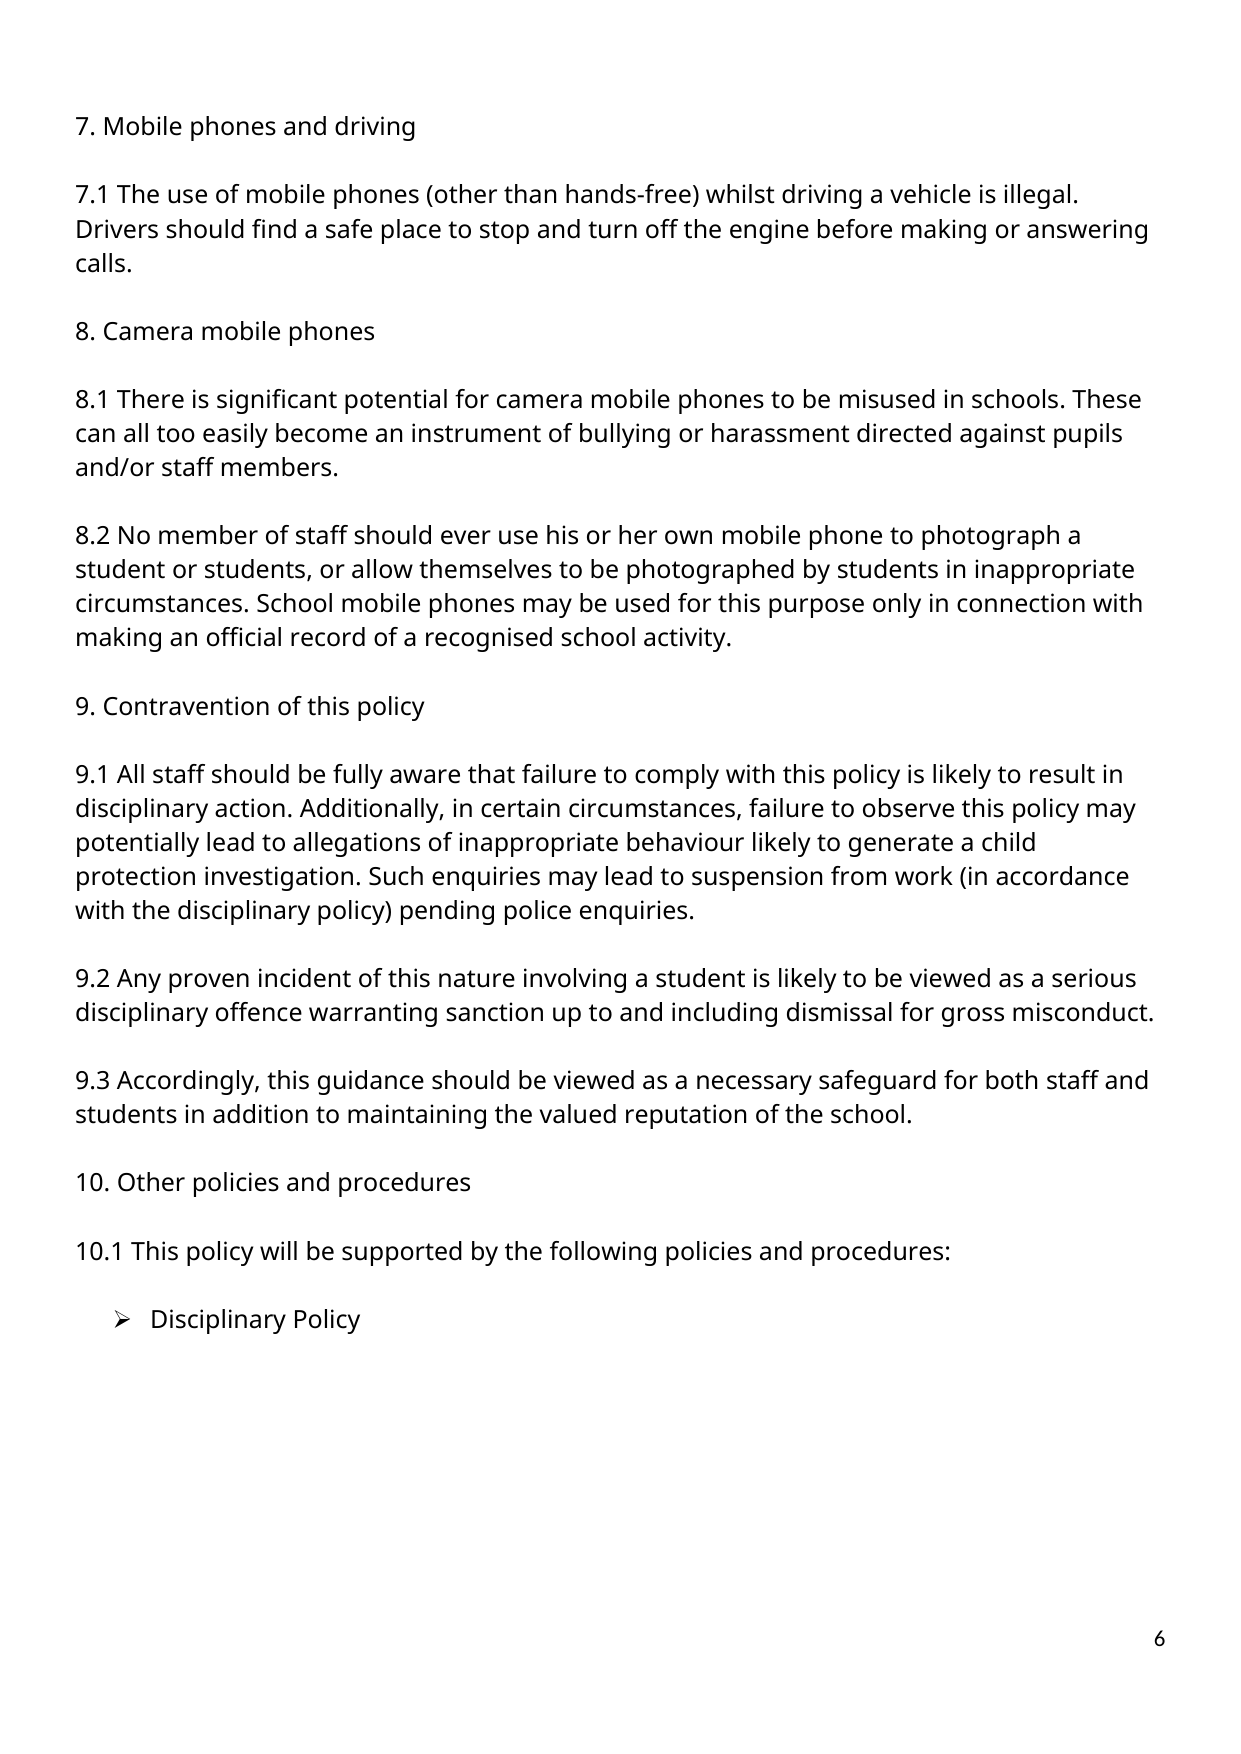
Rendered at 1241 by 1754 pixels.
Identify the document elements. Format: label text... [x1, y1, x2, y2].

text 7. Mobile phones and driving [75, 109, 1165, 143]
text 8.2 No member of staff should ever use his or her own mobile phone to photograph a student or students, or allow themselves to be photographed by students in inappropriate circumstances. School mobile phones may be used for this purpose only in connection with making an official record of a recognised school activity. [75, 518, 1165, 654]
list Disciplinary Policy [112, 1301, 1165, 1335]
text 9. Contravention of this policy [75, 688, 1165, 722]
text 10. Other policies and procedures [75, 1165, 1165, 1199]
text 8.1 There is significant potential for camera mobile phones to be misused in schools. These can all too easily become an instrument of bullying or harassment directed against pupils and/or staff members. [75, 382, 1165, 484]
text 9.2 Any proven incident of this nature involving a student is likely to be viewed as a serious disciplinary offence warranting sanction up to and including dismissal for gross misconduct. [75, 961, 1165, 1029]
text 7.1 The use of mobile phones (other than hands-free) whilst driving a vehicle is illegal. Drivers should find a safe place to stop and turn off the engine before making or answering calls. [75, 177, 1165, 279]
text 9.3 Accordingly, this guidance should be viewed as a necessary safeguard for both staff and students in addition to maintaining the valued reputation of the school. [75, 1063, 1165, 1131]
text 9.1 All staff should be fully aware that failure to comply with this policy is likely to result in disciplinary action. Additionally, in certain circumstances, failure to observe this policy may potentially lead to allegations of inappropriate behaviour likely to generate a child protection investigation. Such enquiries may lead to suspension from work (in accordance with the disciplinary policy) pending police enquiries. [75, 756, 1165, 927]
text 10.1 This policy will be supported by the following policies and procedures: [75, 1233, 1165, 1267]
text 8. Camera mobile phones [75, 313, 1165, 347]
